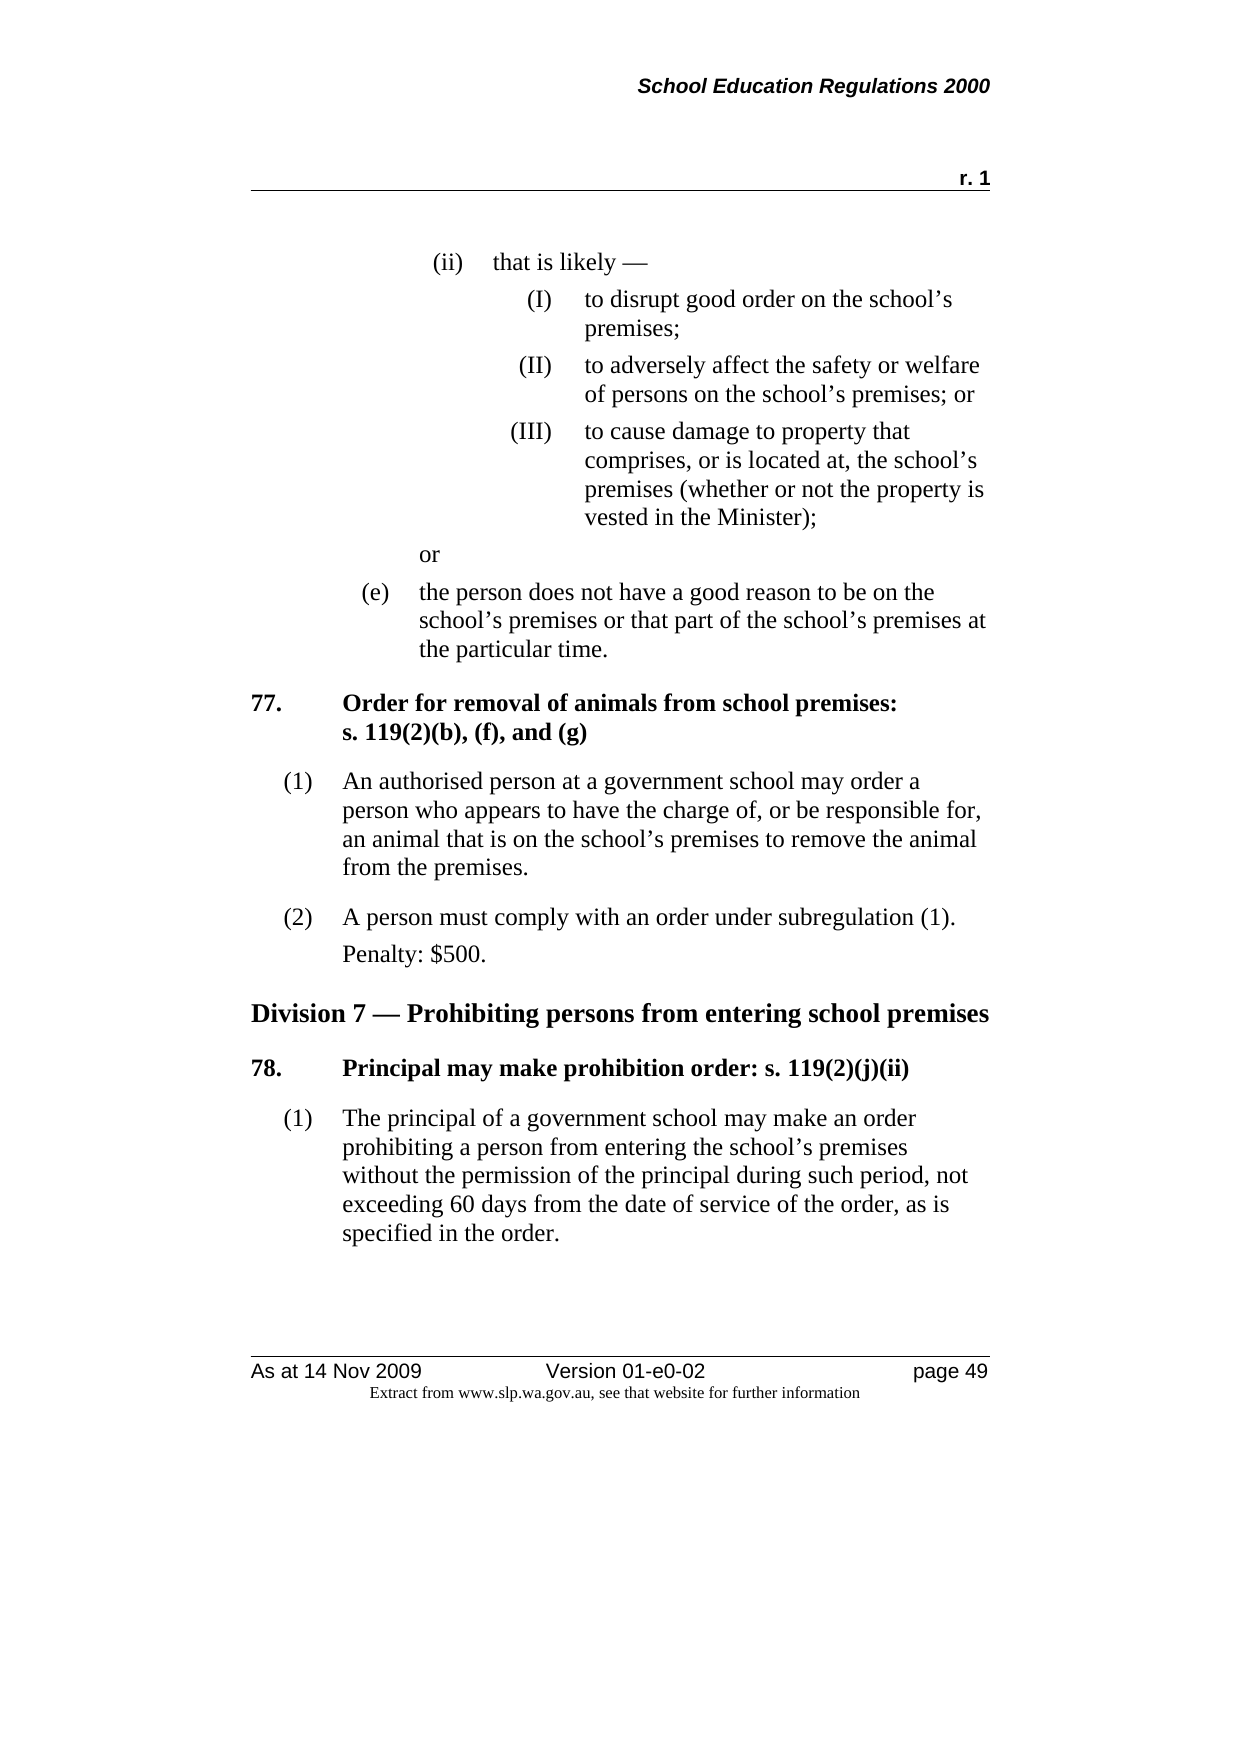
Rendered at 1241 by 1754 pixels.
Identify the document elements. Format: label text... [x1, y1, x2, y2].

text (1) The principal of a government school may make an order prohibiting a person from entering the school’s premises without the permission of the principal during such period, not exceeding 60 days from the date of service of the order, as is specified in the order. [251, 1103, 990, 1247]
text (e) the person does not have a good reason to be on the school’s premises or that part of the school’s premises at the particular time. [251, 577, 990, 663]
text (ii) that is likely — [251, 247, 990, 276]
subtitle 78. Principal may make prohibition order: s. 119(2)(j)(ii) [251, 1053, 990, 1082]
text (I) to disrupt good order on the school’s premises; [251, 284, 990, 342]
text (2) A person must comply with an order under subregulation (1). [251, 902, 990, 931]
text (II) to adversely affect the safety or welfare of persons on the school’s premises; or [251, 350, 990, 408]
text Penalty: $500. [251, 939, 990, 968]
text (III) to cause damage to property that comprises, or is located at, the school’s premises (whether or not the property is vested in the Minister); [251, 416, 990, 531]
text or [251, 539, 990, 568]
text (1) An authorised person at a government school may order a person who appears to have the charge of, or be responsible for, an animal that is on the school’s premises to remove the animal from the premises. [251, 766, 990, 881]
subtitle 77. Order for removal of animals from school premises: s. 119(2)(b), (f), and (g) [251, 688, 990, 745]
subtitle Division 7 — Prohibiting persons from entering school premises [251, 997, 990, 1028]
